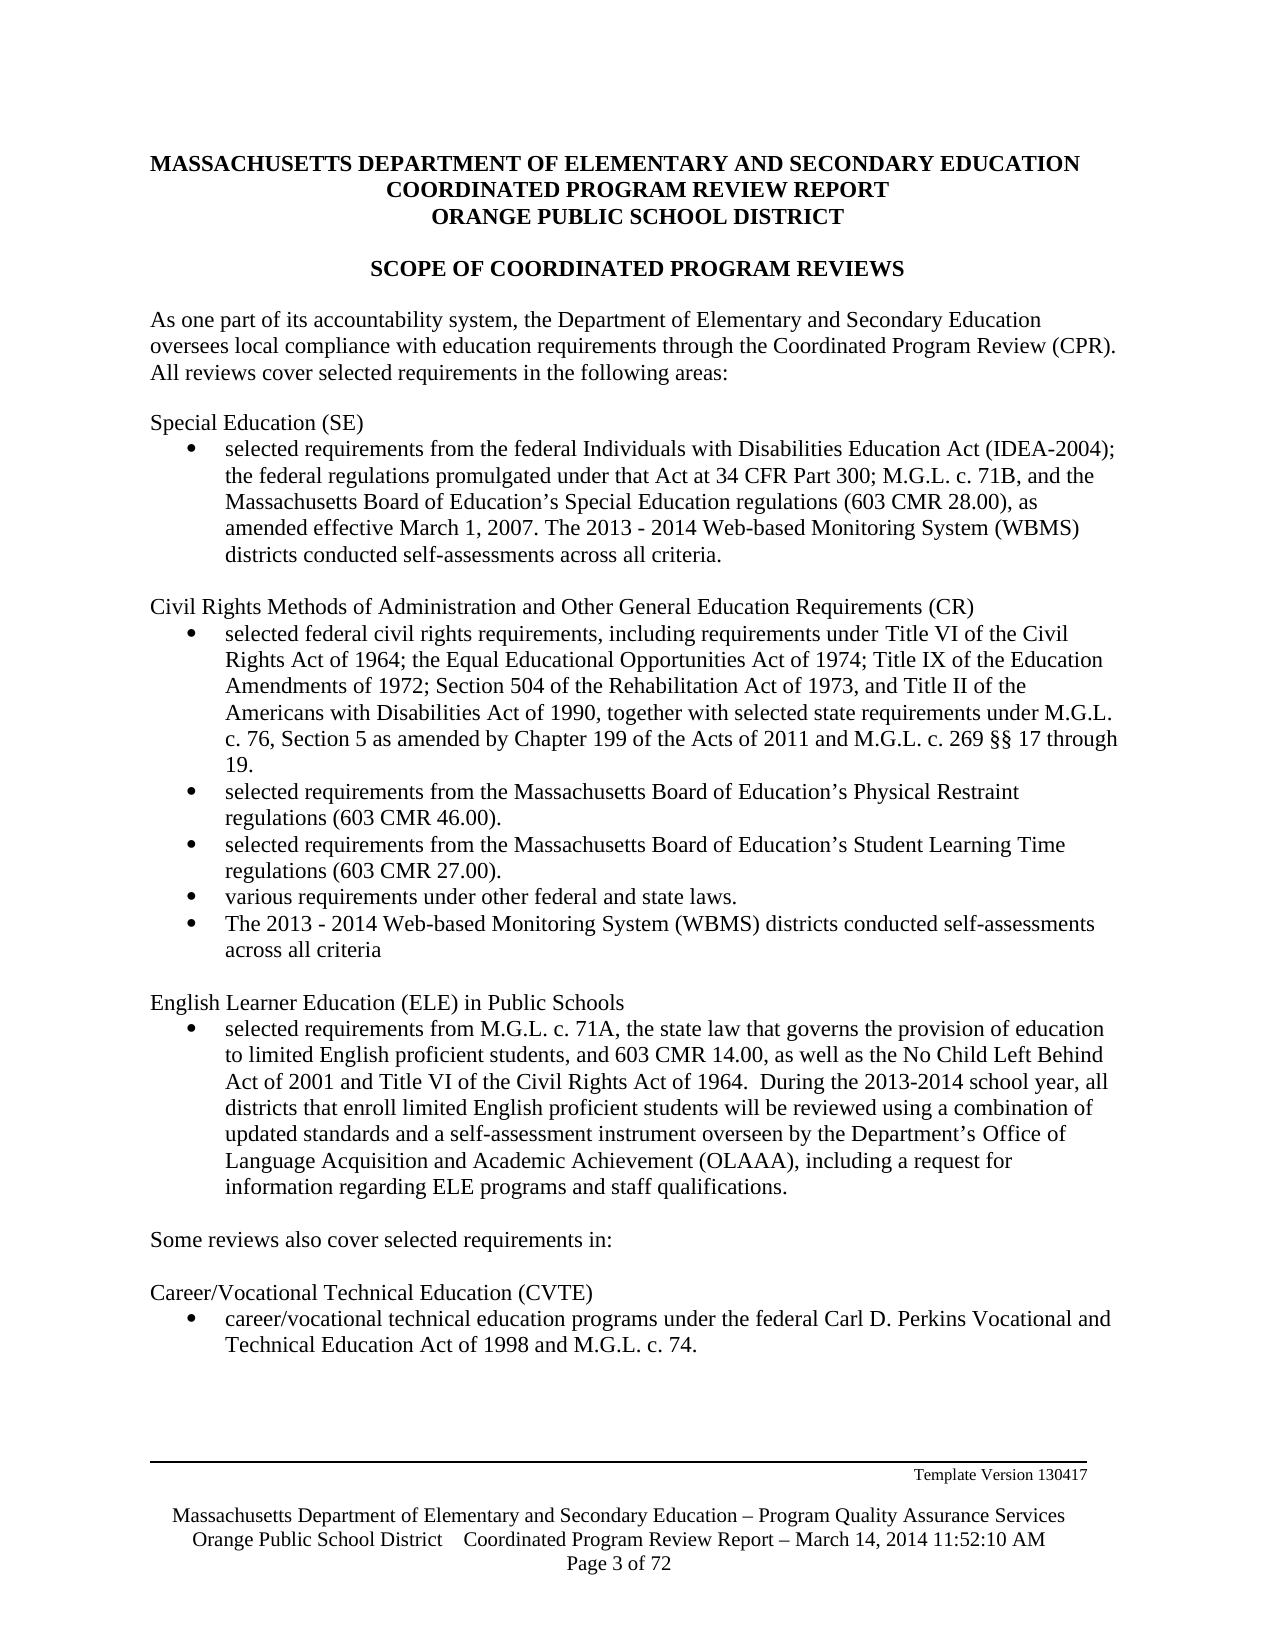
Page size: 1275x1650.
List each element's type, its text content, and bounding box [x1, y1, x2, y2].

text Career/Vocational Technical Education (CVTE) [150, 1279, 1125, 1305]
list The 2013 - 2014 Web-based Monitoring System (WBMS) districts conducted self-assessments across all criteria [187, 910, 1125, 962]
text Some reviews also cover selected requirements in: [150, 1226, 1125, 1252]
list selected requirements from M.G.L. c. 71A, the state law that governs the provision of education to limited English proficient students, and 603 CMR 14.00, as well as the No Child Left Behind Act of 2001 and Title VI of the Civil Rights Act of 1964. During the 2013-2014 school year, all districts that enroll limited English proficient students will be reviewed using a combination of updated standards and a self-assessment instrument overseen by the Department’s Office of Language Acquisition and Academic Achievement (OLAAA), including a request for information regarding ELE programs and staff qualifications. [187, 1015, 1125, 1199]
list selected federal civil rights requirements, including requirements under Title VI of the Civil Rights Act of 1964; the Equal Educational Opportunities Act of 1974; Title IX of the Education Amendments of 1972; Section 504 of the Rehabilitation Act of 1973, and Title II of the Americans with Disabilities Act of 1990, together with selected state requirements under M.G.L. c. 76, Section 5 as amended by Chapter 199 of the Acts of 2011 and M.G.L. c. 269 §§ 17 through 19. [187, 620, 1125, 778]
text As one part of its accountability system, the Department of Elementary and Secondary Education oversees local compliance with education requirements through the Coordinated Program Review (CPR). All reviews cover selected requirements in the following areas: [150, 306, 1125, 385]
list selected requirements from the federal Individuals with Disabilities Education Act (IDEA-2004); the federal regulations promulgated under that Act at 34 CFR Part 300; M.G.L. c. 71B, and the Massachusetts Board of Education’s Special Education regulations (603 CMR 28.00), as amended effective March 1, 2007. The 2013 - 2014 Web-based Monitoring System (WBMS) districts conducted self-assessments across all criteria. [187, 435, 1125, 567]
list selected requirements from the Massachusetts Board of Education’s Physical Restraint regulations (603 CMR 46.00). [187, 778, 1125, 831]
text SCOPE OF COORDINATED PROGRAM REVIEWS [150, 255, 1125, 282]
text ORANGE PUBLIC SCHOOL DISTRICT [150, 203, 1125, 229]
text MASSACHUSETTS DEPARTMENT OF ELEMENTARY AND SECONDARY EDUCATION [150, 150, 1125, 176]
list career/vocational technical education programs under the federal Carl D. Perkins Vocational and Technical Education Act of 1998 and M.G.L. c. 74. [187, 1305, 1125, 1358]
text Special Education (SE) [150, 409, 1125, 435]
text Civil Rights Methods of Administration and Other General Education Requirements (CR) [150, 593, 1125, 620]
text COORDINATED PROGRAM REVIEW REPORT [150, 176, 1125, 203]
list selected requirements from the Massachusetts Board of Education’s Student Learning Time regulations (603 CMR 27.00). [187, 831, 1125, 883]
list various requirements under other federal and state laws. [187, 883, 1125, 910]
text English Learner Education (ELE) in Public Schools [150, 989, 1125, 1015]
